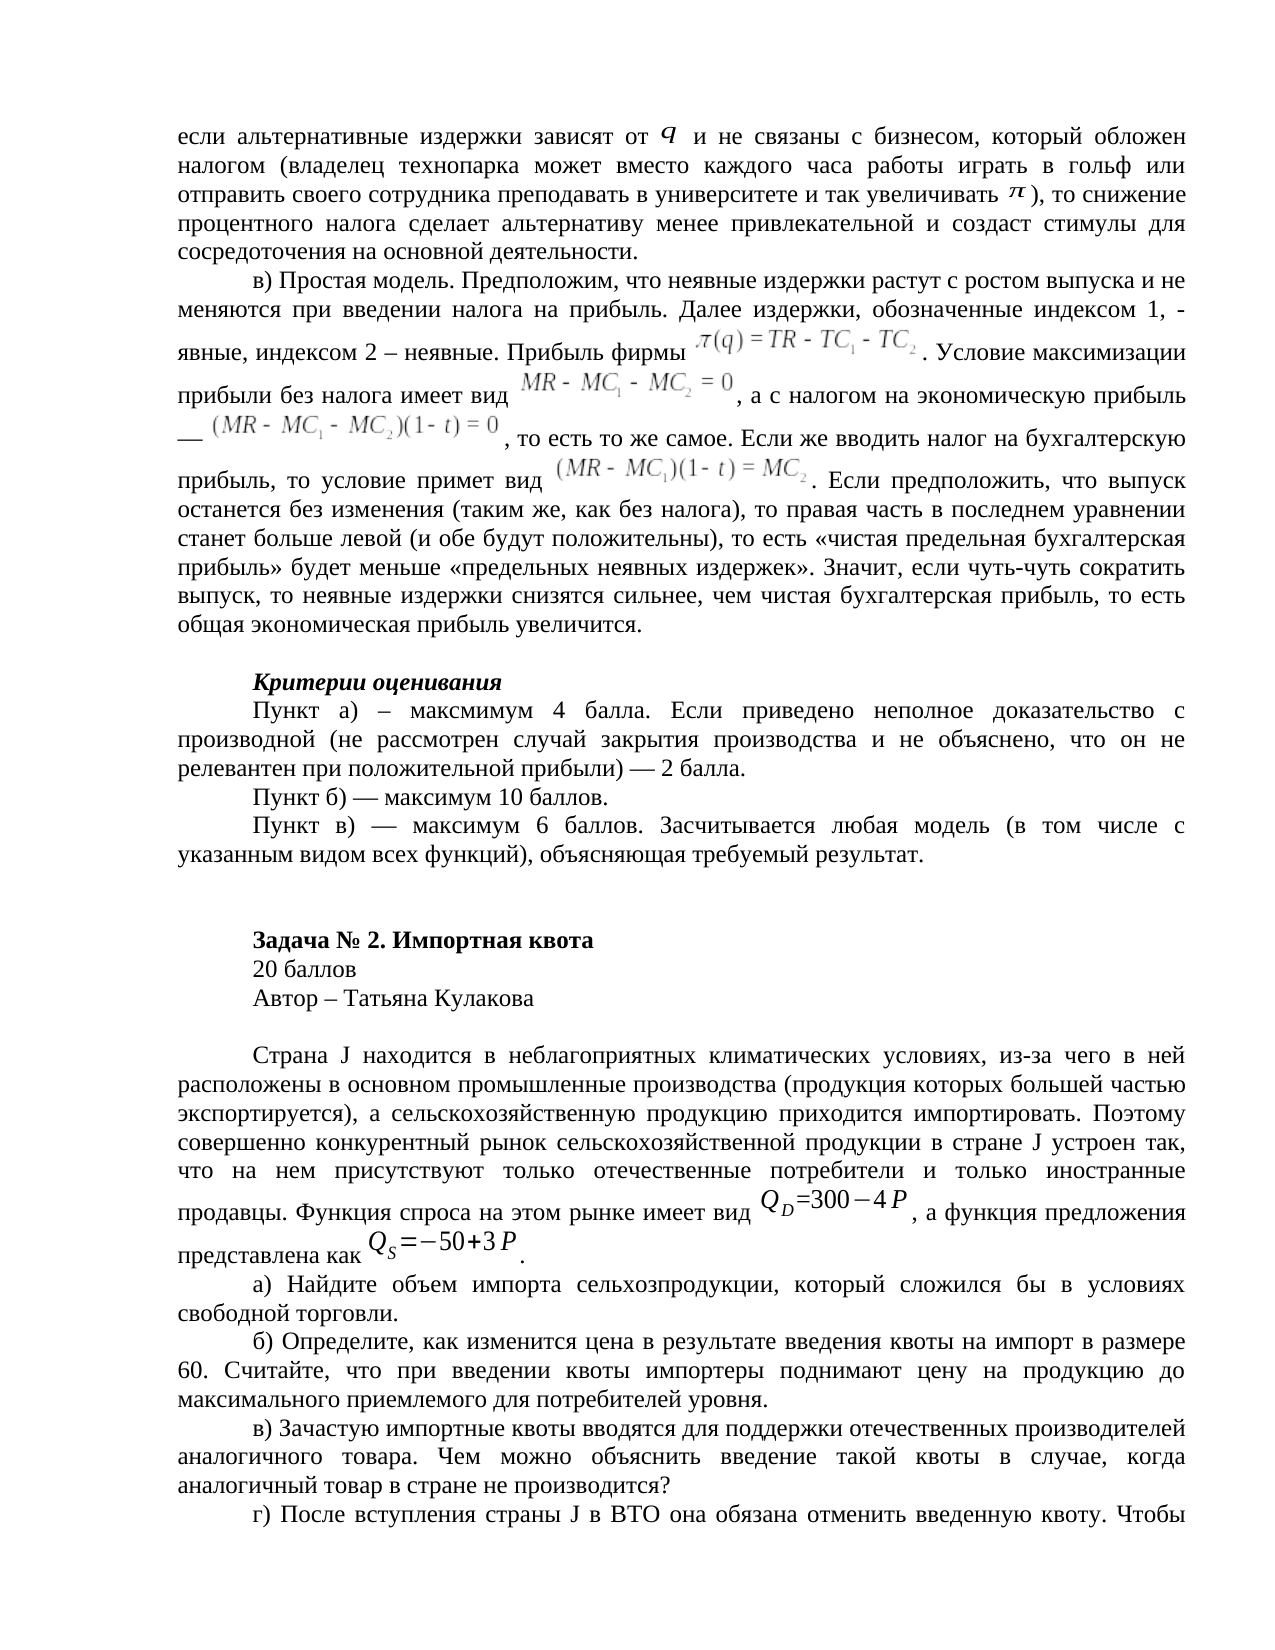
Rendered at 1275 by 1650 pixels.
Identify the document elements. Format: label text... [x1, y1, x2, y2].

text Автор – Татьяна Кулакова [177, 983, 1186, 1012]
text 20 баллов [177, 954, 1186, 983]
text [177, 1499, 1186, 1528]
text в) Зачастую импортные квоты вводятся для поддержки отечественных производителей аналогичного товара. Чем можно объяснить введение такой квоты в случае, когда аналогичный товар в стране не производится? [177, 1413, 1186, 1499]
text Пункт в) — максимум 6 баллов. Засчитывается любая модель (в том числе с указанным видом всех функций), объясняющая требуемый результат. [177, 811, 1186, 868]
text Страна J находится в неблагоприятных климатических условиях, из-за чего в ней расположены в основном промышленные производства (продукция которых большей частью экспортируется), а сельскохозяйственную продукцию приходится импортировать. Поэтому совершенно конкурентный рынок сельскохозяйственной продукции в стране J устроен так, что на нем присутствуют только отечественные потребители и только иностранные продавцы. Функция спроса на этом рынке имеет вид , а функция предложения представлена как . [177, 1041, 1186, 1269]
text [177, 118, 1186, 265]
text Пункт б) — максимум 10 баллов. [177, 782, 1186, 811]
text а) Найдите объем импорта сельхозпродукции, который сложился бы в условиях свободной торговли. [177, 1269, 1186, 1326]
text в) Простая модель. Предположим, что неявные издержки растут с ростом выпуска и не меняются при введении налога на прибыль. Далее издержки, обозначенные индексом 1, - явные, индексом 2 – неявные. Прибыль фирмы . Условие максимизации прибыли без налога имеет вид , а с налогом на экономическую прибыль — , то есть то же самое. Если же вводить налог на бухгалтерскую прибыль, то условие примет вид . Если предположить, что выпуск останется без изменения (таким же, как без налога), то правая часть в последнем уравнении станет больше левой (и обе будут положительны), то есть «чистая предельная бухгалтерская прибыль» будет меньше «предельных неявных издержек». Значит, если чуть-чуть сократить выпуск, то неявные издержки снизятся сильнее, чем чистая бухгалтерская прибыль, то есть общая экономическая прибыль увеличится. [177, 265, 1186, 638]
text Задача № 2. Импортная квота [177, 926, 1186, 954]
text Пункт а) – максмимум 4 балла. Если приведено неполное доказательство с производной (не рассмотрен случай закрытия производства и не объяснено, что он не релевантен при положительной прибыли) — 2 балла. [177, 696, 1186, 782]
text б) Определите, как изменится цена в результате введения квоты на импорт в размере 60. Считайте, что при введении квоты импортеры поднимают цену на продукцию до максимального приемлемого для потребителей уровня. [177, 1326, 1186, 1413]
text Критерии оценивания [177, 667, 1186, 696]
